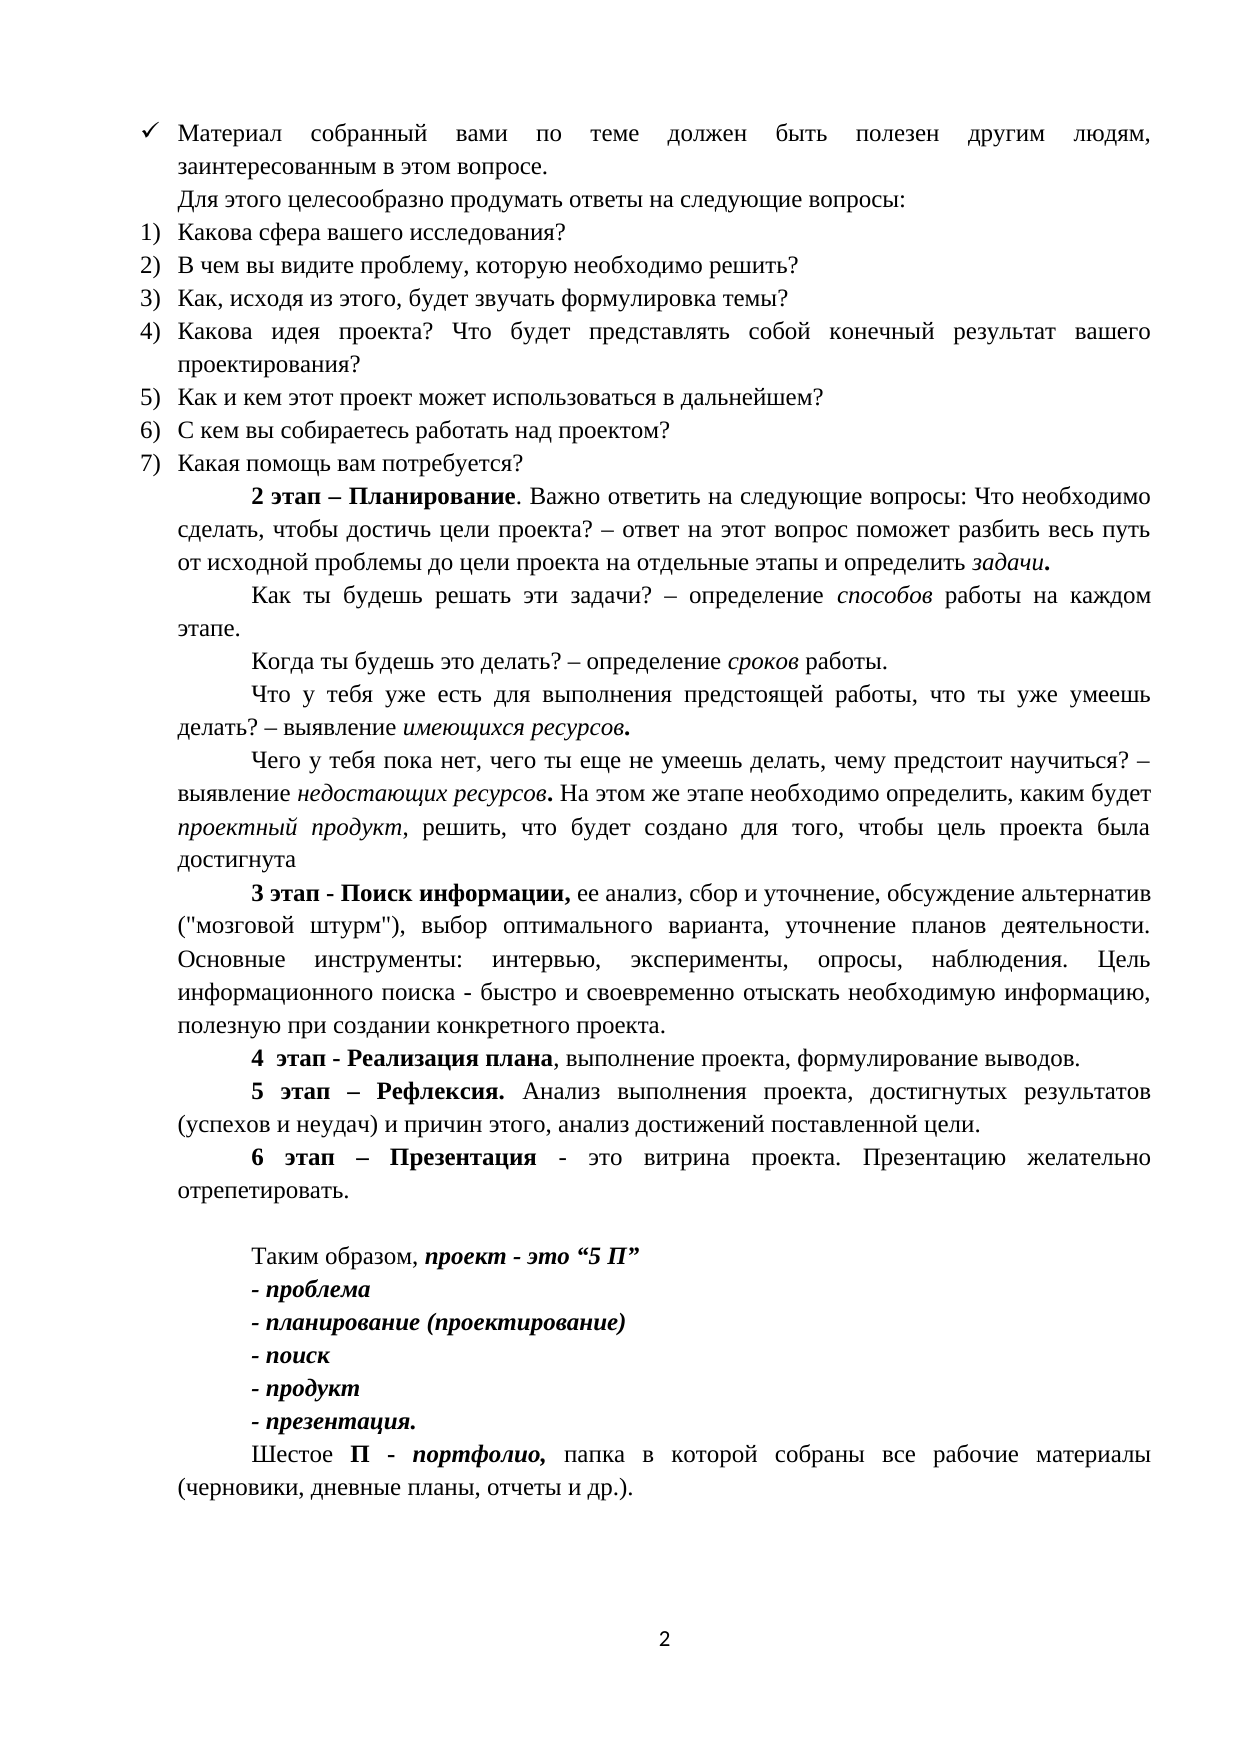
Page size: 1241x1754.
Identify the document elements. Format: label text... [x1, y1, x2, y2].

text Как ты будешь решать эти задачи? – определение способов работы на каждом этапе. [177, 580, 1152, 642]
text - поиск [177, 1340, 1152, 1369]
text 4 этап - Реализация плана, выполнение проекта, формулирование выводов. [177, 1043, 1152, 1071]
text 3 этап - Поиск информации, ее анализ, сбор и уточнение, обсуждение альтернатив ("мозговой штурм"), выбор оптимального варианта, уточнение планов деятельности. Основные инструменты: интервью, эксперименты, опросы, наблюдения. Цель информационного поиска - быстро и своевременно отыскать необходимую информацию, полезную при создании конкретного проекта. [177, 878, 1152, 1038]
list С кем вы собираетесь работать над проектом? [140, 415, 1152, 444]
list Какова идея проекта? Что будет представлять собой конечный результат вашего проектирования? [140, 316, 1152, 378]
list В чем вы видите проблему, которую необходимо решить? [140, 250, 1152, 279]
text Таким образом, проект - это “5 П” [177, 1241, 1152, 1269]
text 2 этап – Планирование. Важно ответить на следующие вопросы: Что необходимо сделать, чтобы достичь цели проекта? – ответ на этот вопрос поможет разбить весь путь от исходной проблемы до цели проекта на отдельные этапы и определить задачи. [177, 481, 1152, 576]
list Материал собранный вами по теме должен быть полезен другим людям, заинтересованным в этом вопросе. [140, 118, 1152, 180]
text Что у тебя уже есть для выполнения предстоящей работы, что ты уже умеешь делать? – выявление имеющихся ресурсов. [177, 679, 1152, 741]
text Шестое П - портфолио, папка в которой собраны все рабочие материалы (черновики, дневные планы, отчеты и др.). [177, 1439, 1152, 1501]
list Как и кем этот проект может использоваться в дальнейшем? [140, 382, 1152, 411]
text Чего у тебя пока нет, чего ты еще не умеешь делать, чему предстоит научиться? – выявление недостающих ресурсов. На этом же этапе необходимо определить, каким будет проектный продукт, решить, что будет создано для того, чтобы цель проекта была достигнута [177, 746, 1152, 873]
text - планирование (проектирование) [177, 1307, 1152, 1336]
text - проблема [177, 1274, 1152, 1303]
text - продукт [177, 1373, 1152, 1402]
list Как, исходя из этого, будет звучать формулировка темы? [140, 283, 1152, 312]
text - презентация. [177, 1406, 1152, 1435]
text 6 этап – Презентация - это витрина проекта. Презентацию желательно отрепетировать. [177, 1142, 1152, 1203]
text 5 этап – Рефлексия. Анализ выполнения проекта, достигнутых результатов (успехов и неудач) и причин этого, анализ достижений поставленной цели. [177, 1076, 1152, 1137]
list Какова сфера вашего исследования? [140, 217, 1152, 246]
list Какая помощь вам потребуется? [140, 448, 1152, 477]
text Когда ты будешь это делать? – определение сроков работы. [177, 646, 1152, 675]
text Для этого целесообразно продумать ответы на следующие вопросы: [177, 184, 1152, 213]
